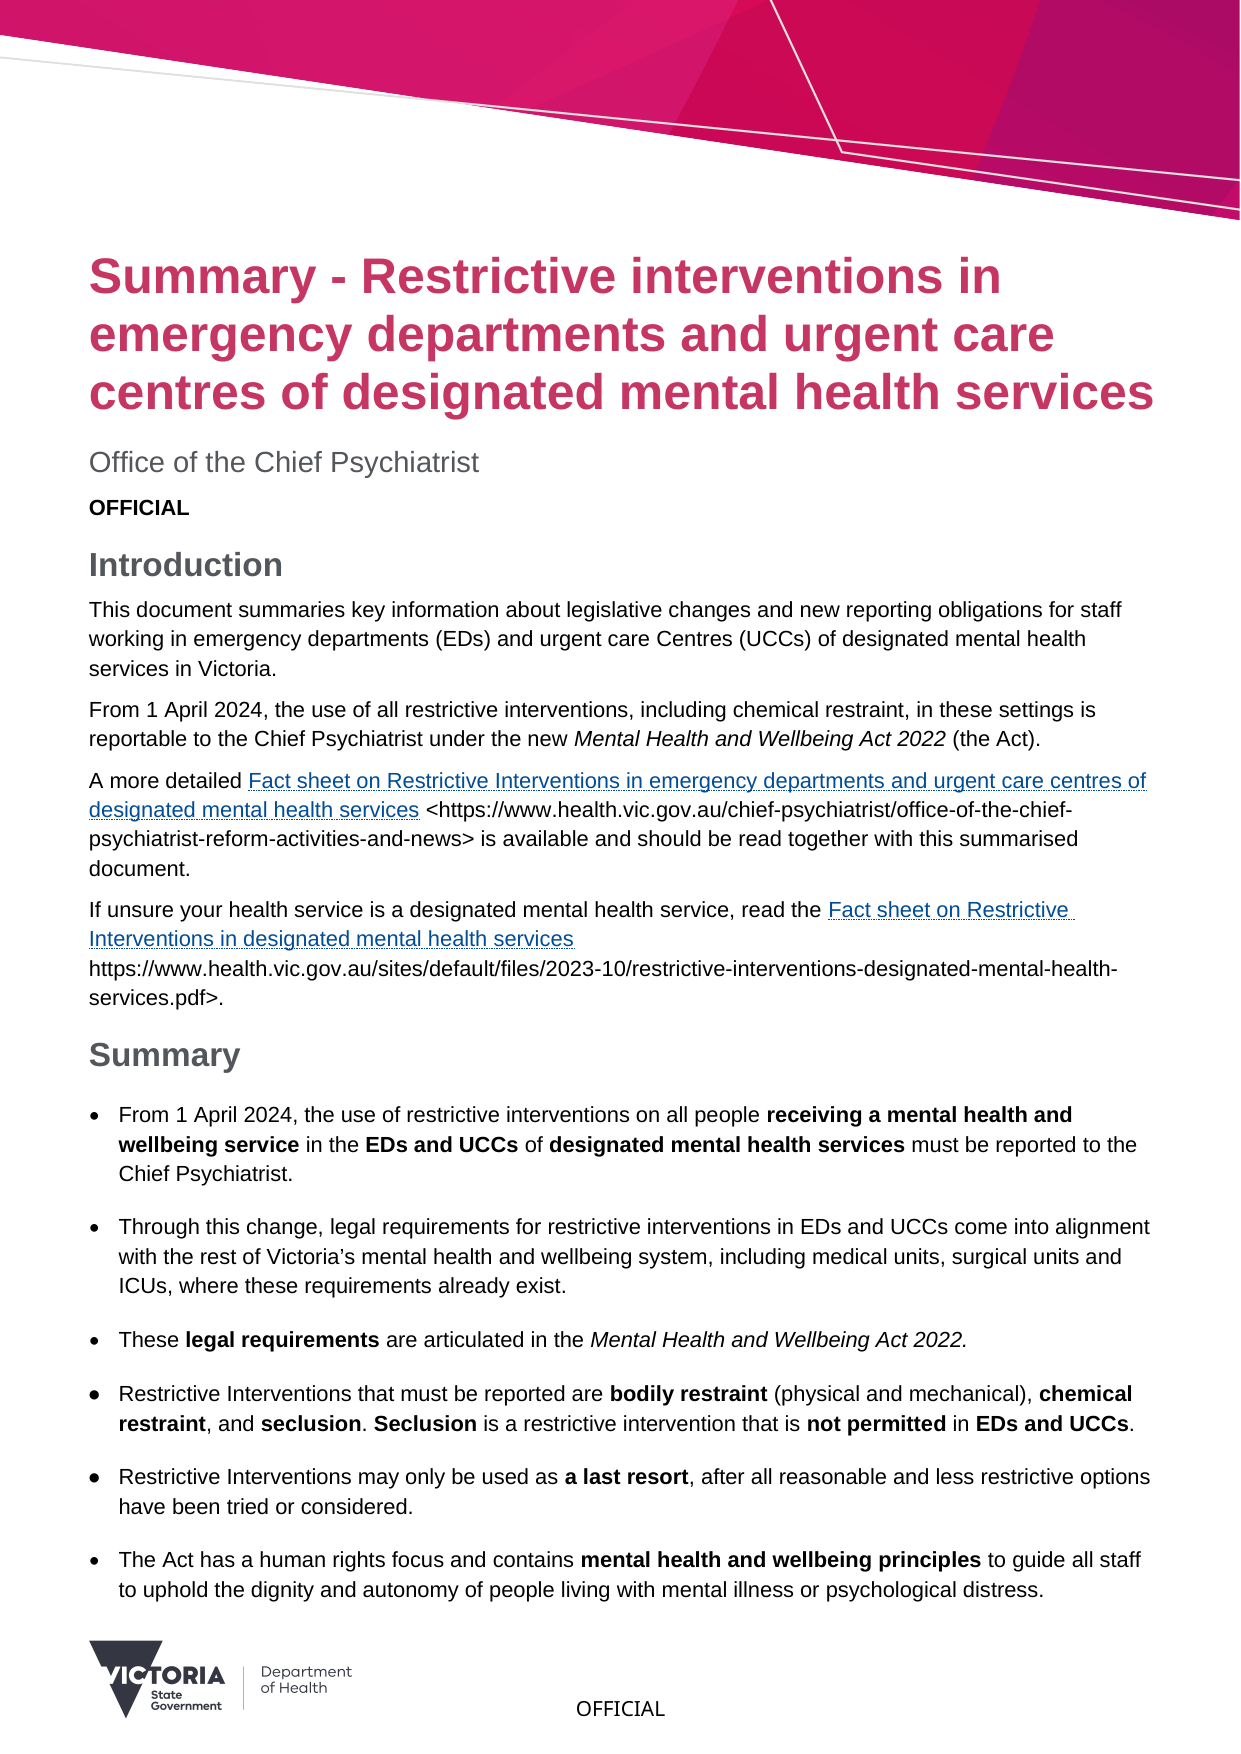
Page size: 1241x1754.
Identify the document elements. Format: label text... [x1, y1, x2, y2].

text The Act has a human rights focus and contains mental health and wellbeing principles to guide all staff to uphold the dignity and autonomy of people living with mental illness or psychological distress. [89, 1544, 1152, 1602]
text If unsure your health service is a designated mental health service, read the Fact sheet on Restrictive Interventions in designated mental health services https://www.health.vic.gov.au/sites/default/files/2023-10/restrictive-interventions-designated-mental-health-services.pdf>. [89, 893, 1152, 1010]
subtitle Summary [89, 1035, 1152, 1073]
table_cell OFFICIAL [89, 491, 1167, 520]
text These legal requirements are articulated in the Mental Health and Wellbeing Act 2022. [89, 1323, 1152, 1352]
text From 1 April 2024, the use of restrictive interventions on all people receiving a mental health and wellbeing service in the EDs and UCCs of designated mental health services must be reported to the Chief Psychiatrist. [89, 1098, 1152, 1186]
table_cell Office of the Chief Psychiatrist [89, 445, 1167, 491]
text Through this change, legal requirements for restrictive interventions in EDs and UCCs come into alignment with the rest of Victoria’s mental health and wellbeing system, including medical units, surgical units and ICUs, where these requirements already exist. [89, 1211, 1152, 1298]
picture [0, 0, 1240, 224]
text Restrictive Interventions may only be used as a last resort, after all reasonable and less restrictive options have been tried or considered. [89, 1461, 1152, 1519]
subtitle Introduction [89, 545, 1152, 584]
table_header Summary - Restrictive interventions in emergency departments and urgent care centres of designated mental health services [89, 86, 1167, 445]
text A more detailed Fact sheet on Restrictive Interventions in emergency departments and urgent care centres of designated mental health services <https://www.health.vic.gov.au/chief-psychiatrist/office-of-the-chief-psychiatrist-reform-activities-and-news> is available and should be read together with this summarised document. [89, 764, 1152, 881]
text This document summaries key information about legislative changes and new reporting obligations for staff working in emergency departments (EDs) and urgent care Centres (UCCs) of designated mental health services in Victoria. [89, 593, 1152, 681]
text Restrictive Interventions that must be reported are bodily restraint (physical and mechanical), chemical restraint, and seclusion. Seclusion is a restrictive intervention that is not permitted in EDs and UCCs. [89, 1377, 1152, 1436]
text From 1 April 2024, the use of all restrictive interventions, including chemical restraint, in these settings is reportable to the Chief Psychiatrist under the new Mental Health and Wellbeing Act 2022 (the Act). [89, 693, 1152, 752]
picture [0, 1595, 1241, 1754]
